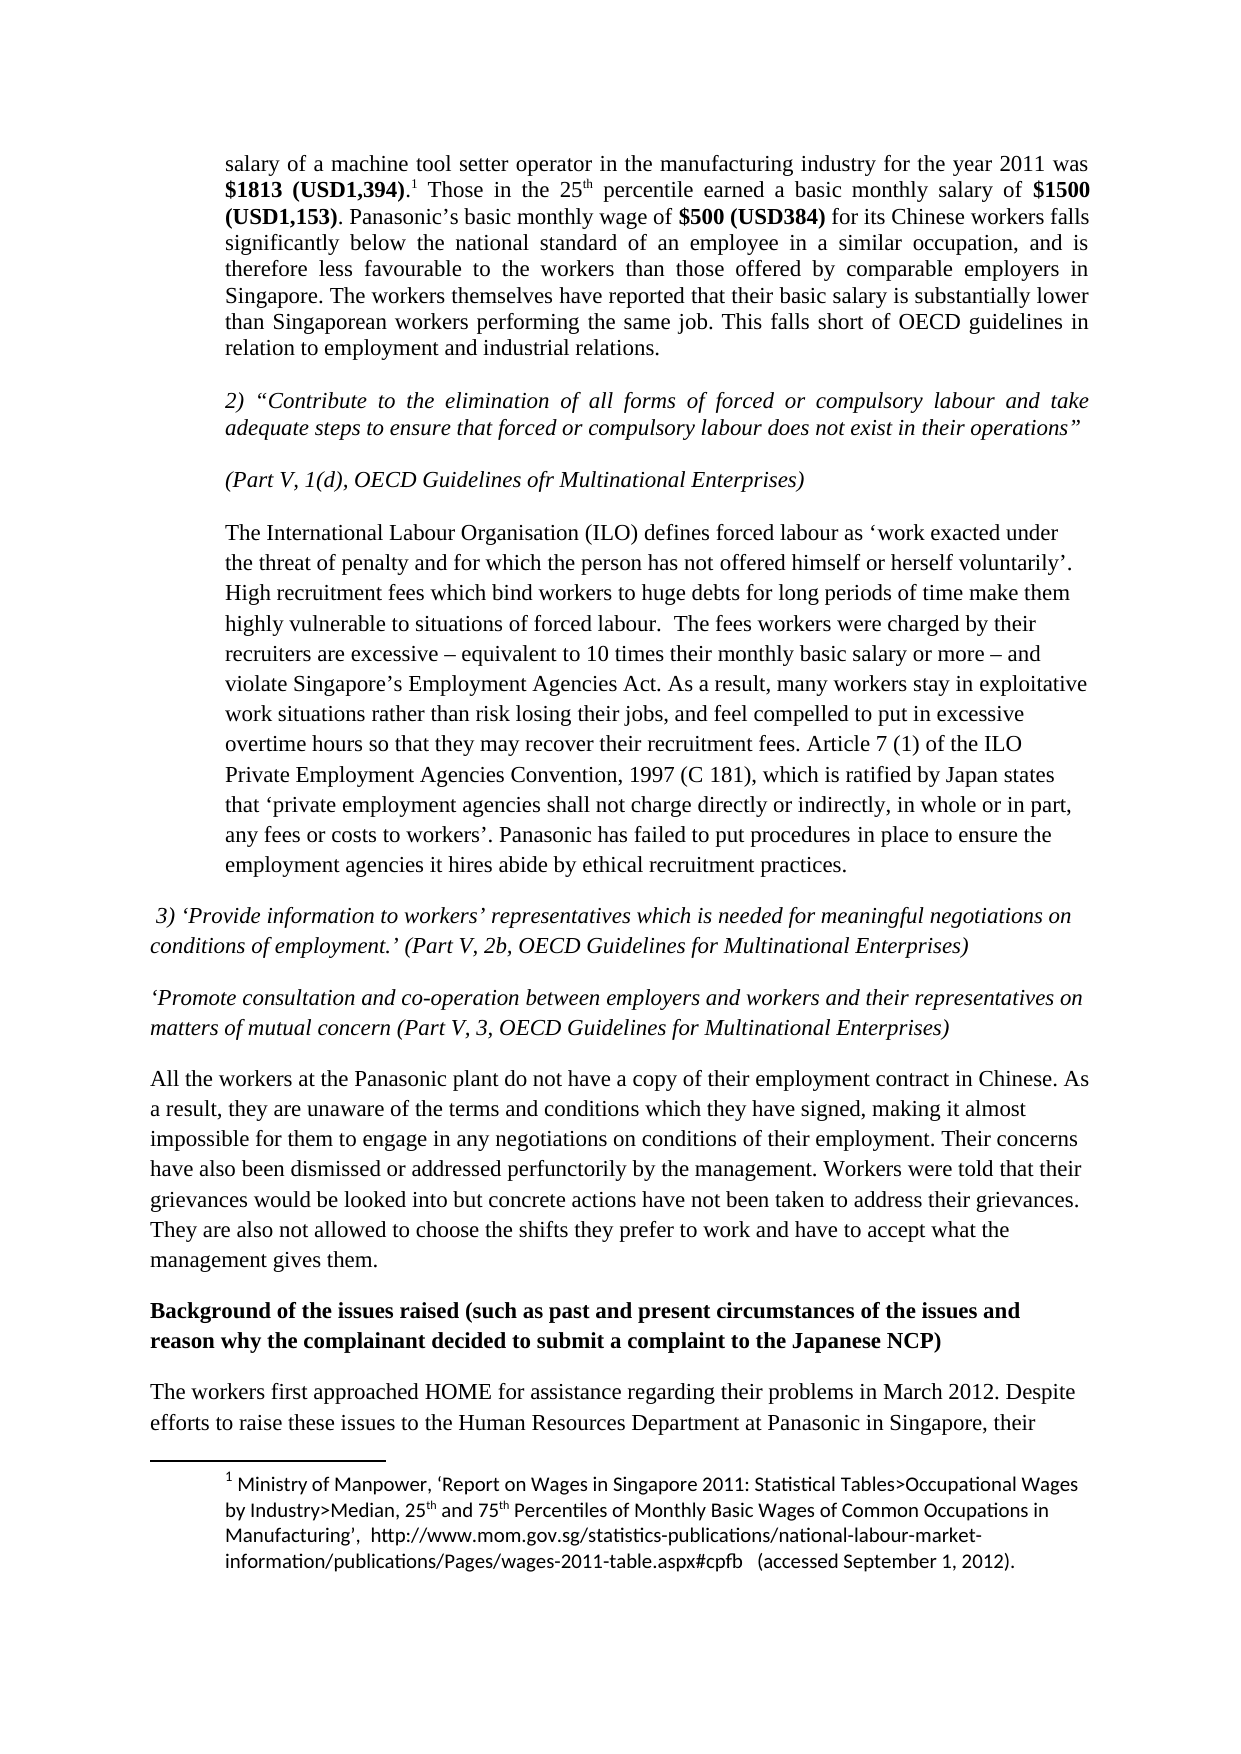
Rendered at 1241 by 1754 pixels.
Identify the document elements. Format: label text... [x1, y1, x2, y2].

text 3) ‘Provide information to workers’ representatives which is needed for meaningful negotiations on conditions of employment.’ (Part V, 2b, OECD Guidelines for Multinational Enterprises) [150, 902, 1090, 959]
text The International Labour Organisation (ILO) defines forced labour as ‘work exacted under the threat of penalty and for which the person has not offered himself or herself voluntarily’. High recruitment fees which bind workers to huge debts for long periods of time make them highly vulnerable to situations of forced labour. The fees workers were charged by their recruiters are excessive – equivalent to 10 times their monthly basic salary or more – and violate Singapore’s Employment Agencies Act. As a result, many workers stay in exploitative work situations rather than risk losing their jobs, and feel compelled to put in excessive overtime hours so that they may recover their recruitment fees. Article 7 (1) of the ILO Private Employment Agencies Convention, 1997 (C 181), which is ratified by Japan states that ‘private employment agencies shall not charge directly or indirectly, in whole or in part, any fees or costs to workers’. Panasonic has failed to put procedures in place to ensure the employment agencies it hires abide by ethical recruitment practices. [150, 519, 1090, 878]
text Background of the issues raised (such as past and present circumstances of the issues and reason why the complainant decided to submit a complaint to the Japanese NCP) [150, 1297, 1090, 1354]
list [225, 150, 1090, 361]
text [150, 1378, 1090, 1435]
text ‘Promote consultation and co-operation between employers and workers and their representatives on matters of mutual concern (Part V, 3, OECD Guidelines for Multinational Enterprises) [150, 983, 1090, 1040]
text All the workers at the Panasonic plant do not have a copy of their employment contract in Chinese. As a result, they are unaware of the terms and conditions which they have signed, making it almost impossible for them to engage in any negotiations on conditions of their employment. Their concerns have also been dismissed or addressed perfunctorily by the management. Workers were told that their grievances would be looked into but concrete actions have not been taken to address their grievances. They are also not allowed to choose the shifts they prefer to work and have to accept what the management gives them. [150, 1065, 1090, 1272]
list (Part V, 1(d), OECD Guidelines ofr Multinational Enterprises) [225, 466, 1090, 493]
list 2) “Contribute to the elimination of all forms of forced or compulsory labour and take adequate steps to ensure that forced or compulsory labour does not exist in their operations” [225, 387, 1090, 440]
